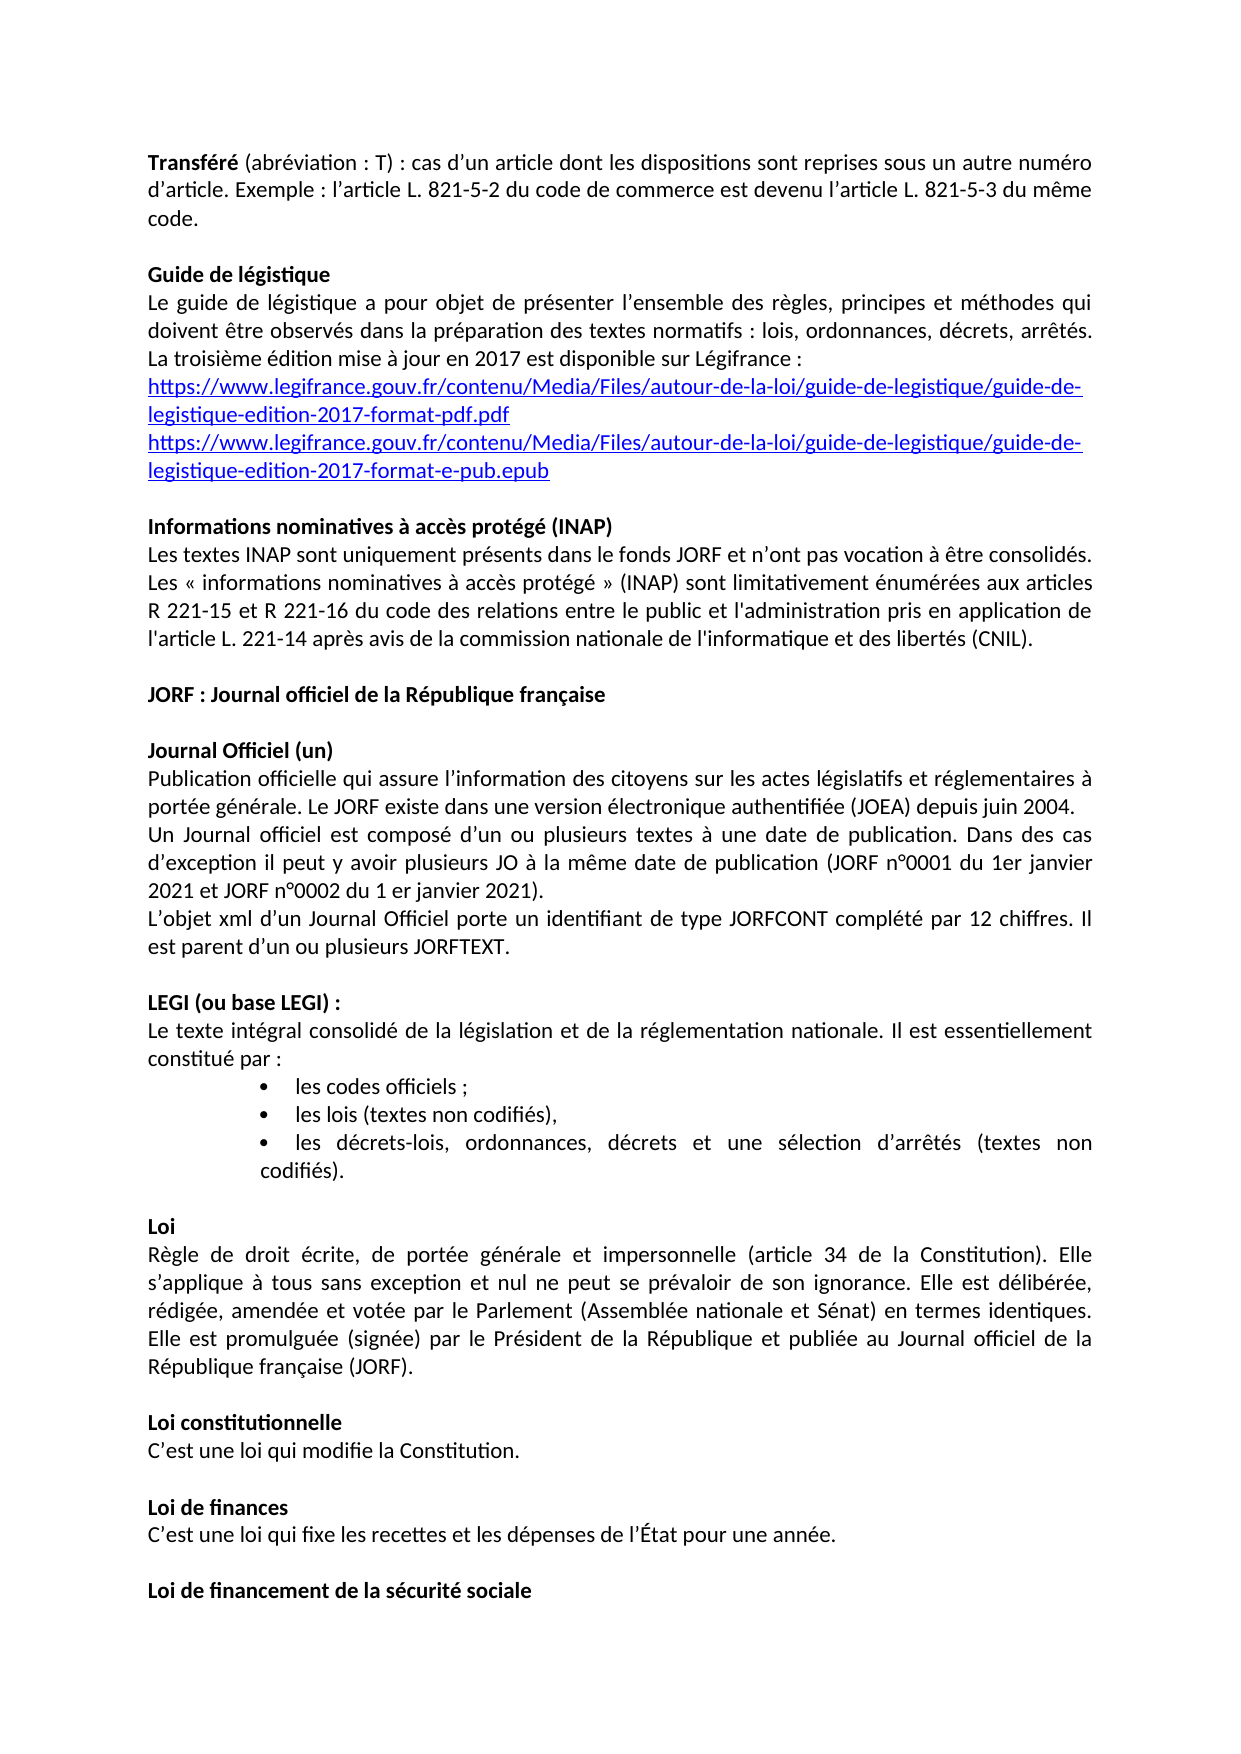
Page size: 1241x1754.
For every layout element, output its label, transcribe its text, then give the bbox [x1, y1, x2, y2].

text Guide de légistique [148, 260, 1093, 288]
text L’objet xml d’un Journal Officiel porte un identifiant de type JORFCONT complété par 12 chiffres. Il est parent d’un ou plusieurs JORFTEXT. [148, 904, 1093, 960]
text Un Journal officiel est composé d’un ou plusieurs textes à une date de publication. Dans des cas d’exception il peut y avoir plusieurs JO à la même date de publication (JORF n°0001 du 1er janvier 2021 et JORF n°0002 du 1 er janvier 2021). [148, 820, 1093, 904]
text Loi constitutionnelle [148, 1408, 1093, 1437]
text Le guide de légistique a pour objet de présenter l’ensemble des règles, principes et méthodes qui doivent être observés dans la préparation des textes normatifs : lois, ordonnances, décrets, arrêtés. La troisième édition mise à jour en 2017 est disponible sur Légifrance : [148, 288, 1093, 372]
text https://www.legifrance.gouv.fr/contenu/Media/Files/autour-de-la-loi/guide-de-legistique/guide-de-legistique-edition-2017-format-pdf.pdf [148, 372, 1093, 428]
text https://www.legifrance.gouv.fr/contenu/Media/Files/autour-de-la-loi/guide-de-legistique/guide-de-legistique-edition-2017-format-e-pub.epub [148, 428, 1093, 484]
list les lois (textes non codifiés), [260, 1100, 1093, 1128]
text Loi de finances [148, 1493, 1093, 1521]
text Informations nominatives à accès protégé (INAP) [148, 512, 1093, 540]
text Transféré (abréviation : T) : cas d’un article dont les dispositions sont reprises sous un autre numéro d’article. Exemple : l’article L. 821-5-2 du code de commerce est devenu l’article L. 821-5-3 du même code. [148, 148, 1093, 232]
text Journal Officiel (un) [148, 736, 1093, 764]
text C’est une loi qui fixe les recettes et les dépenses de l’État pour une année. [148, 1521, 1093, 1549]
list les codes officiels ; [260, 1072, 1093, 1100]
text Loi de financement de la sécurité sociale [148, 1577, 1093, 1605]
list les décrets-lois, ordonnances, décrets et une sélection d’arrêtés (textes non codifiés). [260, 1128, 1093, 1184]
text LEGI (ou base LEGI) : [148, 988, 1093, 1016]
text Loi [148, 1212, 1093, 1240]
text C’est une loi qui modifie la Constitution. [148, 1437, 1093, 1464]
text Règle de droit écrite, de portée générale et impersonnelle (article 34 de la Constitution). Elle s’applique à tous sans exception et nul ne peut se prévaloir de son ignorance. Elle est délibérée, rédigée, amendée et votée par le Parlement (Assemblée nationale et Sénat) en termes identiques. Elle est promulguée (signée) par le Président de la République et publiée au Journal officiel de la République française (JORF). [148, 1240, 1093, 1381]
text Le texte intégral consolidé de la législation et de la réglementation nationale. Il est essentiellement constitué par : [148, 1016, 1093, 1072]
text JORF : Journal officiel de la République française [148, 680, 1093, 708]
text Publication officielle qui assure l’information des citoyens sur les actes législatifs et réglementaires à portée générale. Le JORF existe dans une version électronique authentifiée (JOEA) depuis juin 2004. [148, 764, 1093, 820]
text Les textes INAP sont uniquement présents dans le fonds JORF et n’ont pas vocation à être consolidés. Les « informations nominatives à accès protégé » (INAP)‎ sont limitativement énumérées aux articles R 221-15 et R 221-16 du code des relations entre le public et l'administration pris en application de l'article L. 221-14 après avis de la commission nationale de l'informatique et des libertés (CNIL). [148, 540, 1093, 652]
